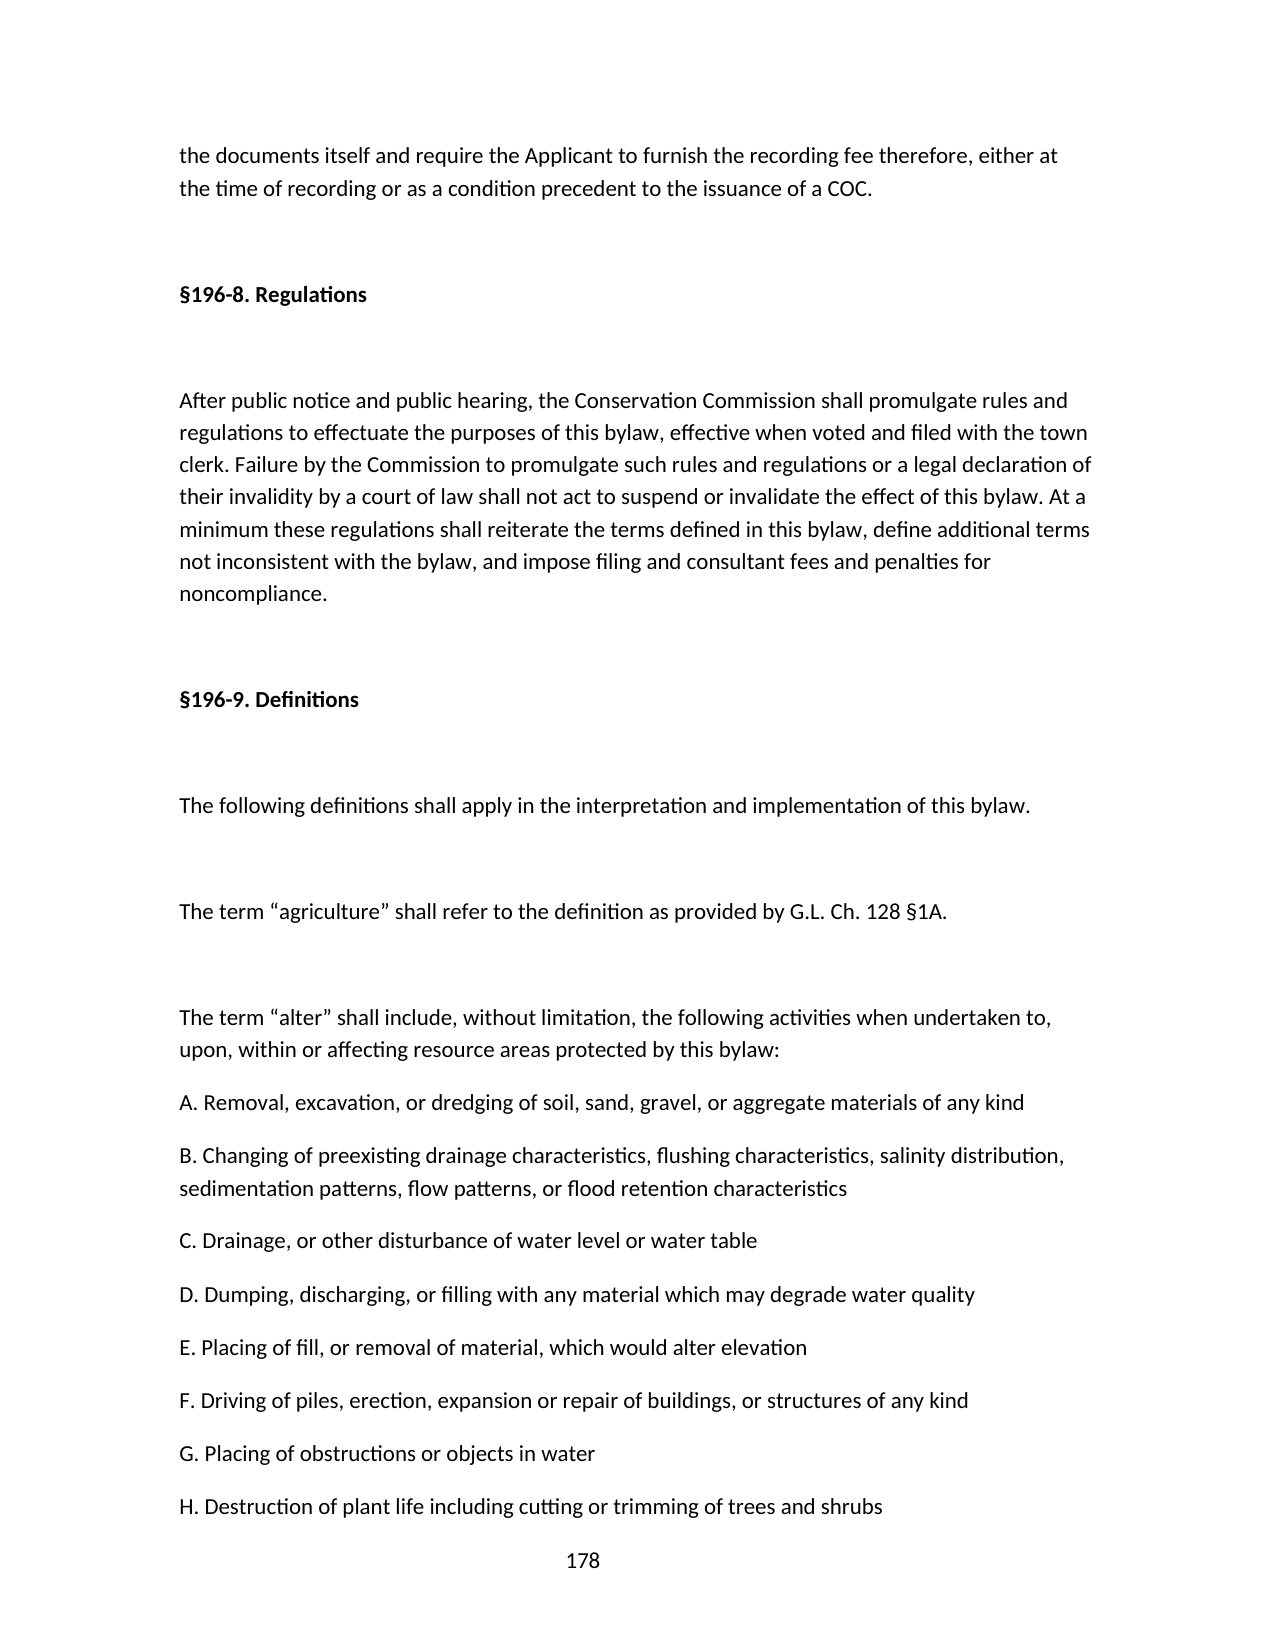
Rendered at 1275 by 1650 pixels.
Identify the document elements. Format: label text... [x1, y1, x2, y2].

text The following definitions shall apply in the interpretation and implementation of this bylaw. [179, 791, 1096, 819]
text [179, 142, 1096, 202]
text H. Destruction of plant life including cutting or trimming of trees and shrubs [179, 1492, 1096, 1520]
text D. Dumping, discharging, or filling with any material which may degrade water quality [179, 1280, 1096, 1308]
text The term “agriculture” shall refer to the definition as provided by G.L. Ch. 128 §1A. [179, 897, 1096, 925]
text E. Placing of fill, or removal of material, which would alter elevation [179, 1333, 1096, 1361]
text After public notice and public hearing, the Conservation Commission shall promulgate rules and regulations to effectuate the purposes of this bylaw, effective when voted and filed with the town clerk. Failure by the Commission to promulgate such rules and regulations or a legal declaration of their invalidity by a court of law shall not act to suspend or invalidate the effect of this bylaw. At a minimum these regulations shall reiterate the terms defined in this bylaw, define additional terms not inconsistent with the bylaw, and impose filing and consultant fees and penalties for noncompliance. [179, 386, 1096, 607]
text §196-9. Definitions [179, 685, 1096, 713]
text C. Drainage, or other disturbance of water level or water table [179, 1227, 1096, 1255]
text F. Driving of piles, erection, expansion or repair of buildings, or structures of any kind [179, 1386, 1096, 1414]
text G. Placing of obstructions or objects in water [179, 1439, 1096, 1467]
text §196-8. Regulations [179, 280, 1096, 308]
text A. Removal, excavation, or dredging of soil, sand, gravel, or aggregate materials of any kind [179, 1088, 1096, 1116]
text B. Changing of preexisting drainage characteristics, flushing characteristics, salinity distribution, sedimentation patterns, flow patterns, or flood retention characteristics [179, 1141, 1096, 1202]
text The term “alter” shall include, without limitation, the following activities when undertaken to, upon, within or affecting resource areas protected by this bylaw: [179, 1003, 1096, 1063]
